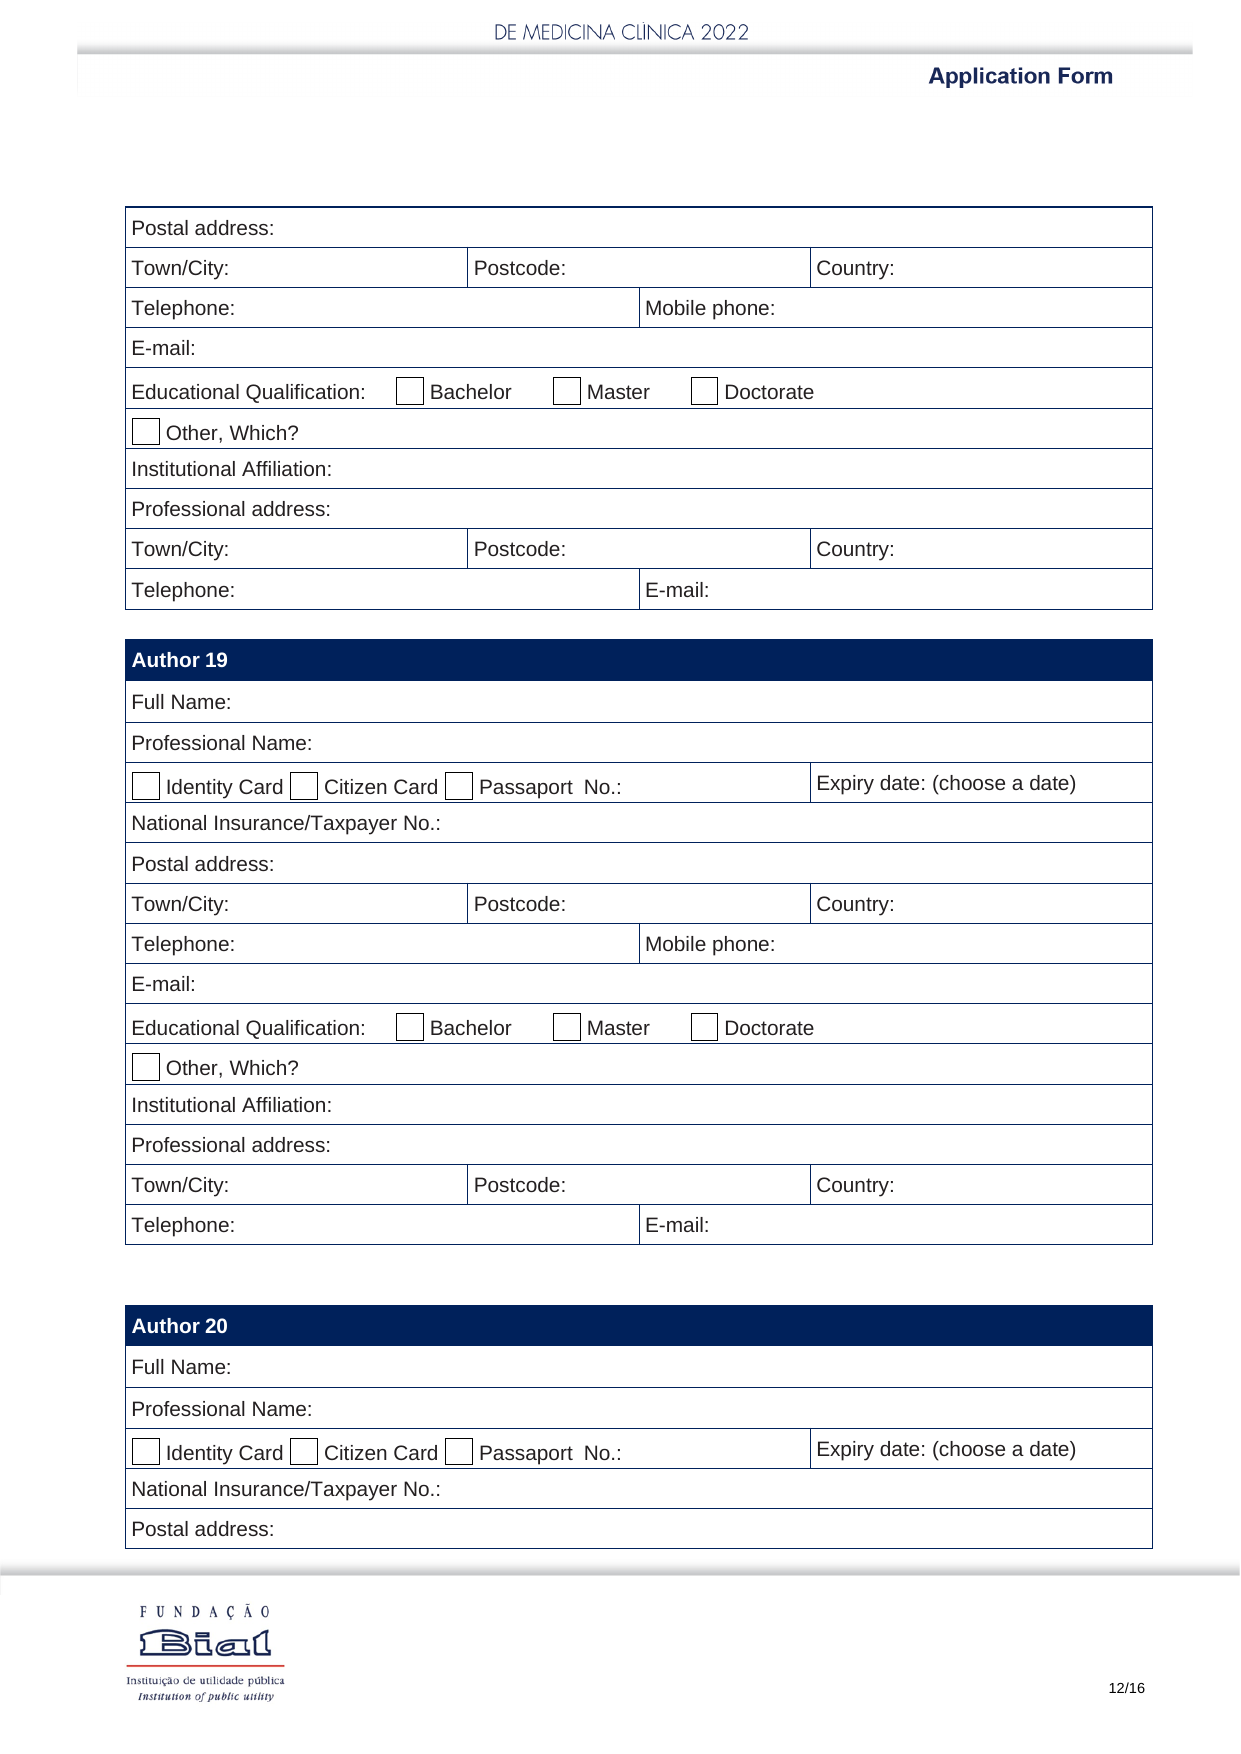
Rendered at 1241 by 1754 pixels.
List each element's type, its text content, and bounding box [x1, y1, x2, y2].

table_cell Professional address: [126, 489, 1152, 528]
table_cell E-mail: [640, 1205, 1152, 1244]
table_cell Telephone: [126, 288, 639, 327]
table_cell E-mail: [126, 328, 1152, 367]
table_cell E-mail: [640, 569, 1152, 608]
table_cell Full Name: [126, 681, 1152, 722]
table_cell Full Name: [126, 1346, 1152, 1387]
table_cell Professional Name: [126, 723, 1152, 762]
table_cell Country: [811, 884, 1152, 923]
table_cell National Insurance/Taxpayer No.: [126, 803, 1152, 842]
table_cell Institutional Affiliation: [126, 1085, 1152, 1124]
picture [0, 1559, 1240, 1716]
table_cell Mobile phone: [640, 924, 1152, 963]
table_cell Town/City: [126, 248, 467, 287]
table_cell Town/City: [126, 884, 467, 923]
table_cell Mobile phone: [640, 288, 1152, 327]
table_cell Town/City: [126, 1165, 467, 1204]
table_cell Other, Which? [126, 1044, 1152, 1083]
table_cell Telephone: [126, 1205, 639, 1244]
table_cell Educational Qualification: Bachelor Master Doctorate [126, 1004, 1152, 1043]
table_header Author 19 [125, 639, 1153, 681]
table_cell Expiry date: [811, 763, 1152, 802]
table_cell Telephone: [126, 924, 639, 963]
table_cell Postal address: [126, 1509, 1152, 1548]
table_cell Postcode: [468, 529, 810, 568]
table_header Author 20 [125, 1305, 1153, 1346]
table_cell Postcode: [468, 1165, 810, 1204]
table_cell Postal address: [126, 843, 1152, 882]
table_cell Professional Name: [126, 1388, 1152, 1427]
table_cell Country: [811, 248, 1152, 287]
table_cell Professional address: [126, 1125, 1152, 1164]
table_cell Postcode: [468, 248, 810, 287]
table_cell Institutional Affiliation: [126, 449, 1152, 488]
table_cell Postal address: [126, 208, 1152, 247]
table_cell Town/City: [126, 529, 467, 568]
table_cell Postcode: [468, 884, 810, 923]
table_cell Identity Card Citizen Card Passaport No.: [126, 1429, 810, 1468]
table_cell Country: [811, 1165, 1152, 1204]
table_cell Telephone: [126, 569, 639, 608]
table_cell Identity Card Citizen Card Passaport No.: [126, 763, 810, 802]
picture [77, 22, 1193, 97]
table_cell Expiry date: [811, 1429, 1152, 1468]
table_cell Other, Which? [126, 409, 1152, 448]
table_cell E-mail: [126, 964, 1152, 1003]
table_cell National Insurance/Taxpayer No.: [126, 1469, 1152, 1508]
table_cell Educational Qualification: Bachelor Master Doctorate [126, 368, 1152, 407]
table_cell Country: [811, 529, 1152, 568]
